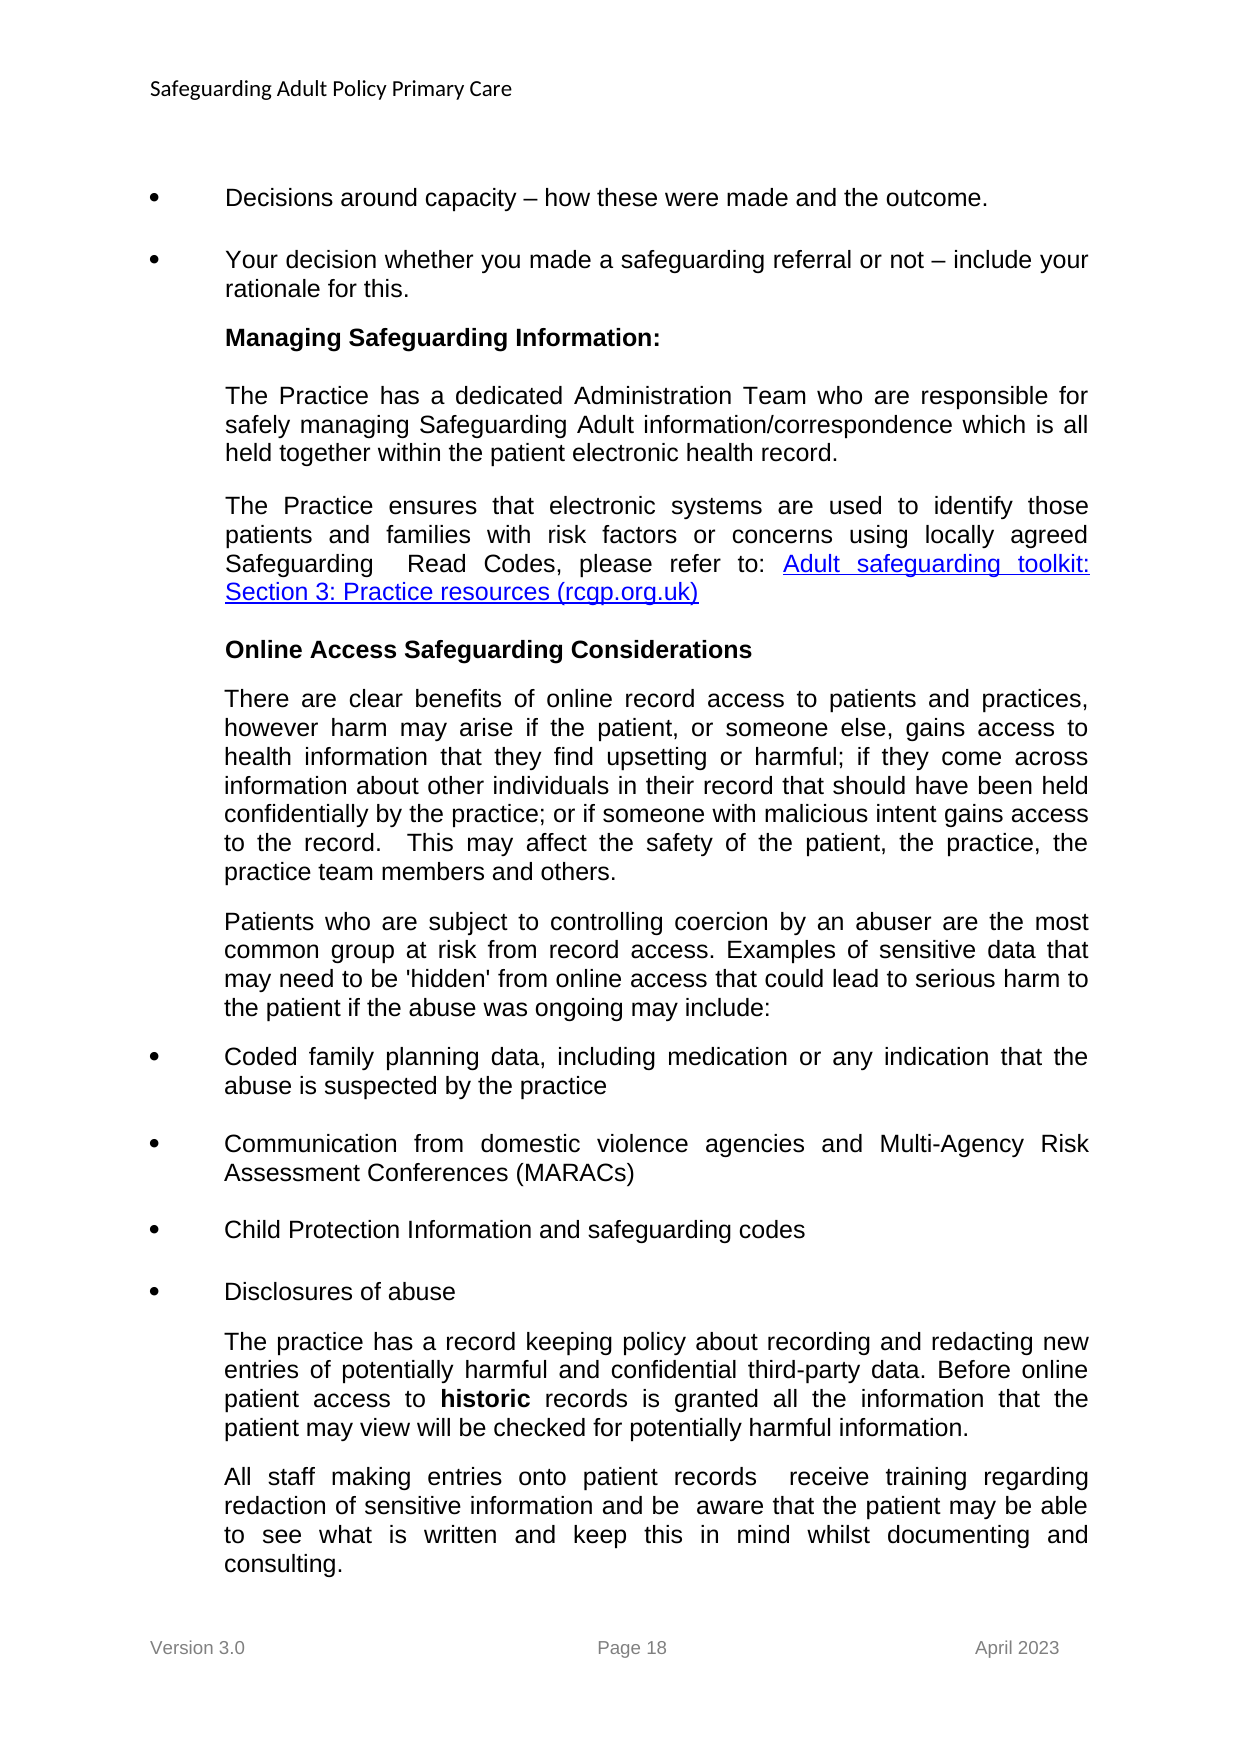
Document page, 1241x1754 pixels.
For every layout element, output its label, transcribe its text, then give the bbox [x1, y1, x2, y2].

list Child Protection Information and safeguarding codes [150, 1215, 1090, 1244]
list Communication from domestic violence agencies and Multi-Agency Risk Assessment Conferences (MARACs) [150, 1129, 1090, 1186]
text The Practice ensures that electronic systems are used to identify those patients and families with risk factors or concerns using locally agreed Safeguarding Read Codes, please refer to: Adult safeguarding toolkit: Section 3: Practice resources (rcgp.org.uk) [225, 491, 1090, 606]
list Decisions around capacity – how these were made and the outcome. [150, 183, 1090, 212]
text The practice has a record keeping policy about recording and redacting new entries of potentially harmful and confidential third-party data. Before online patient access to historic records is granted all the information that the patient may view will be checked for potentially harmful information. [224, 1327, 1090, 1442]
list Your decision whether you made a safeguarding referral or not – include your rationale for this. [150, 245, 1090, 302]
text Patients who are subject to controlling coercion by an abuser are the most common group at risk from record access. Examples of sensitive data that may need to be 'hidden' from online access that could lead to serious harm to the patient if the abuse was ongoing may include: [150, 906, 1090, 1021]
text Managing Safeguarding Information: [225, 323, 1090, 352]
list Disclosures of abuse [150, 1277, 1090, 1306]
text There are clear benefits of online record access to patients and practices, however harm may arise if the patient, or someone else, gains access to health information that they find upsetting or harmful; if they come across information about other individuals in their record that should have been held confidentially by the practice; or if someone with malicious intent gains access to the record. This may affect the safety of the patient, the practice, the practice team members and others. [224, 684, 1090, 886]
list Coded family planning data, including medication or any indication that the abuse is suspected by the practice [150, 1042, 1090, 1100]
text All staff making entries onto patient records receive training regarding redaction of sensitive information and be aware that the patient may be able to see what is written and keep this in mind whilst documenting and consulting. [224, 1462, 1090, 1577]
text The Practice has a dedicated Administration Team who are responsible for safely managing Safeguarding Adult information/correspondence which is all held together within the patient electronic health record. [225, 381, 1090, 467]
text Online Access Safeguarding Considerations [150, 635, 1090, 663]
